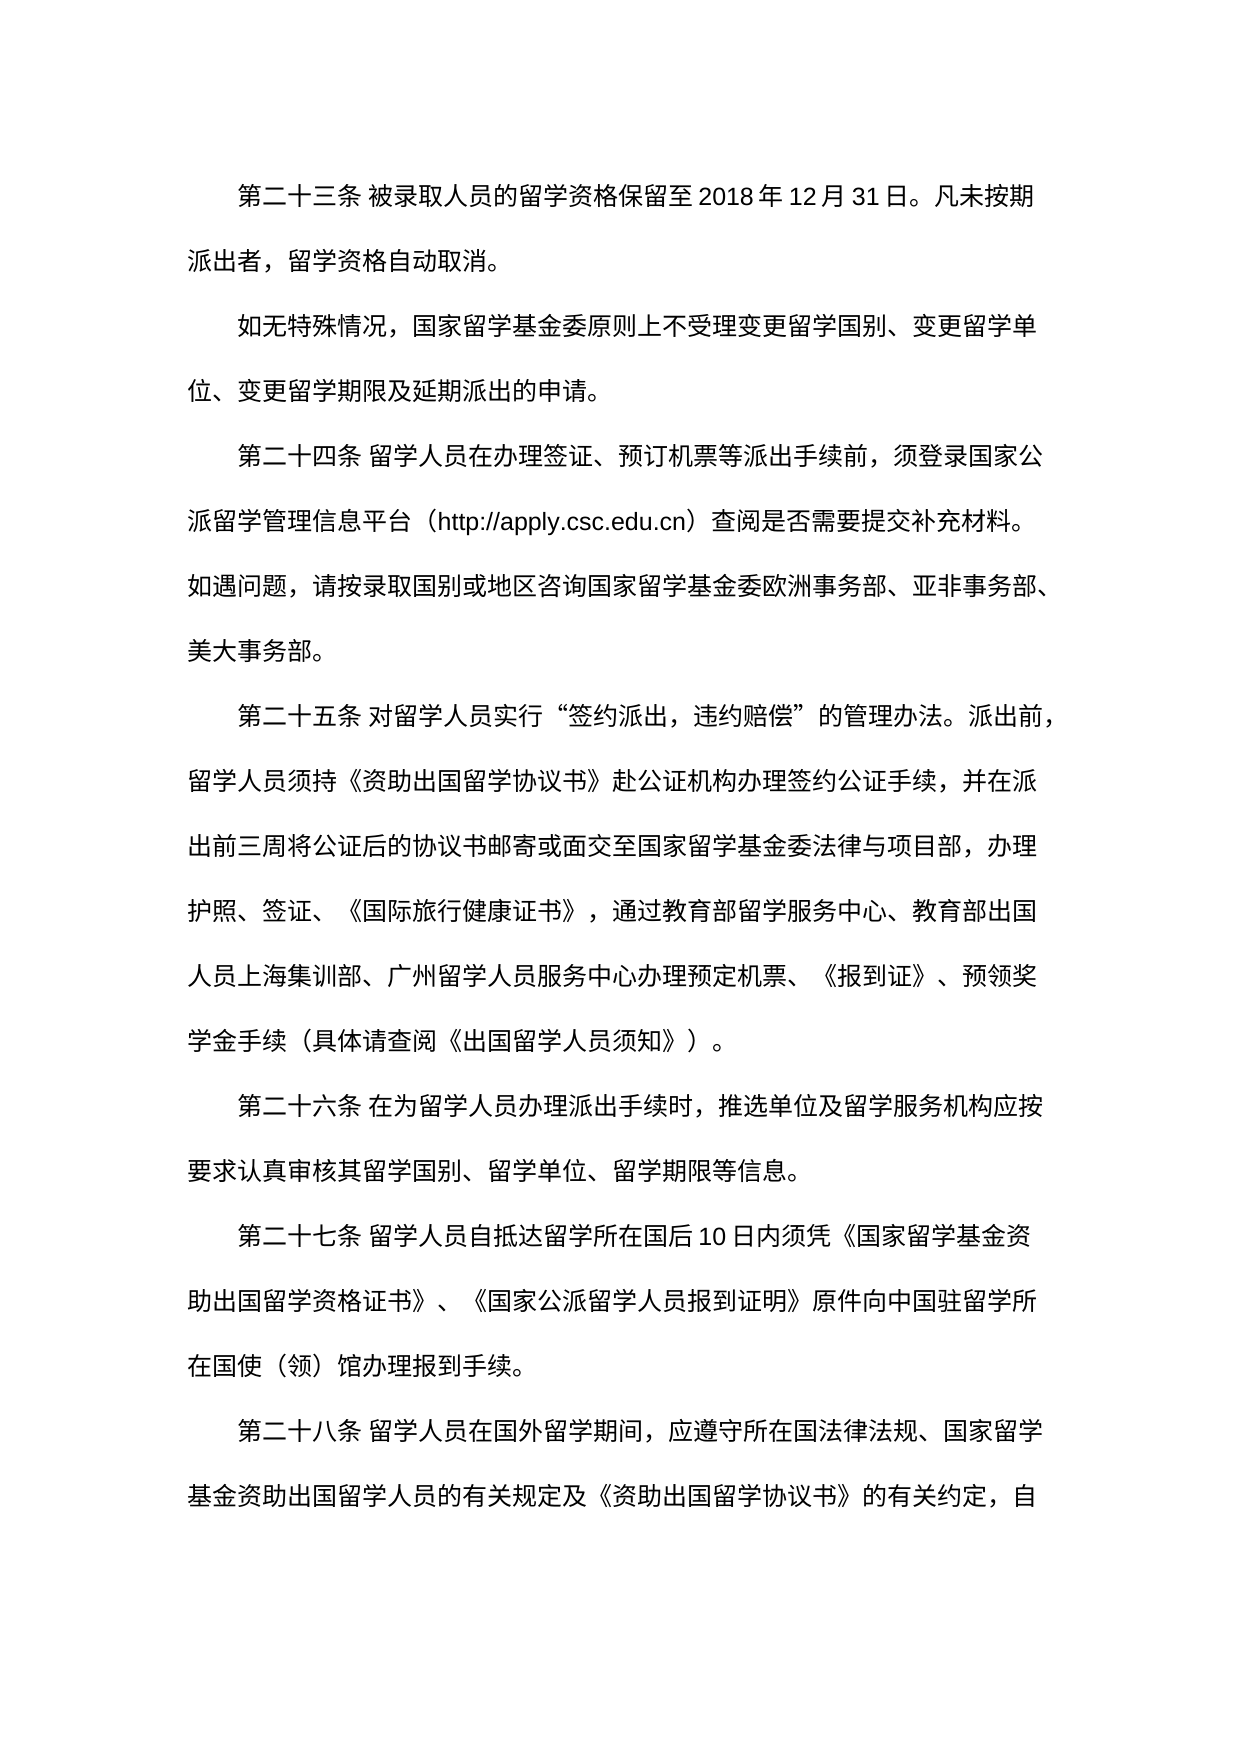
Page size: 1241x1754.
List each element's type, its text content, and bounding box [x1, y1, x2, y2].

text 第二十七条 留学人员自抵达留学所在国后10日内须凭《国家留学基金资助出国留学资格证书》、《国家公派留学人员报到证明》原件向中国驻留学所在国使（领）馆办理报到手续。 [187, 1202, 1053, 1397]
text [187, 1397, 1053, 1527]
text 第二十三条 被录取人员的留学资格保留至2018年12月31日。凡未按期派出者，留学资格自动取消。 [187, 162, 1053, 292]
text 第二十五条 对留学人员实行“签约派出，违约赔偿”的管理办法。派出前，留学人员须持《资助出国留学协议书》赴公证机构办理签约公证手续，并在派出前三周将公证后的协议书邮寄或面交至国家留学基金委法律与项目部，办理护照、签证、《国际旅行健康证书》，通过教育部留学服务中心、教育部出国人员上海集训部、广州留学人员服务中心办理预定机票、《报到证》、预领奖学金手续（具体请查阅《出国留学人员须知》）。 [187, 682, 1053, 1072]
text 如无特殊情况，国家留学基金委原则上不受理变更留学国别、变更留学单位、变更留学期限及延期派出的申请。 [187, 292, 1053, 422]
text 第二十四条 留学人员在办理签证、预订机票等派出手续前，须登录国家公派留学管理信息平台（http://apply.csc.edu.cn）查阅是否需要提交补充材料。如遇问题，请按录取国别或地区咨询国家留学基金委欧洲事务部、亚非事务部、美大事务部。 [187, 422, 1053, 682]
text 第二十六条 在为留学人员办理派出手续时，推选单位及留学服务机构应按要求认真审核其留学国别、留学单位、留学期限等信息。 [187, 1072, 1053, 1202]
